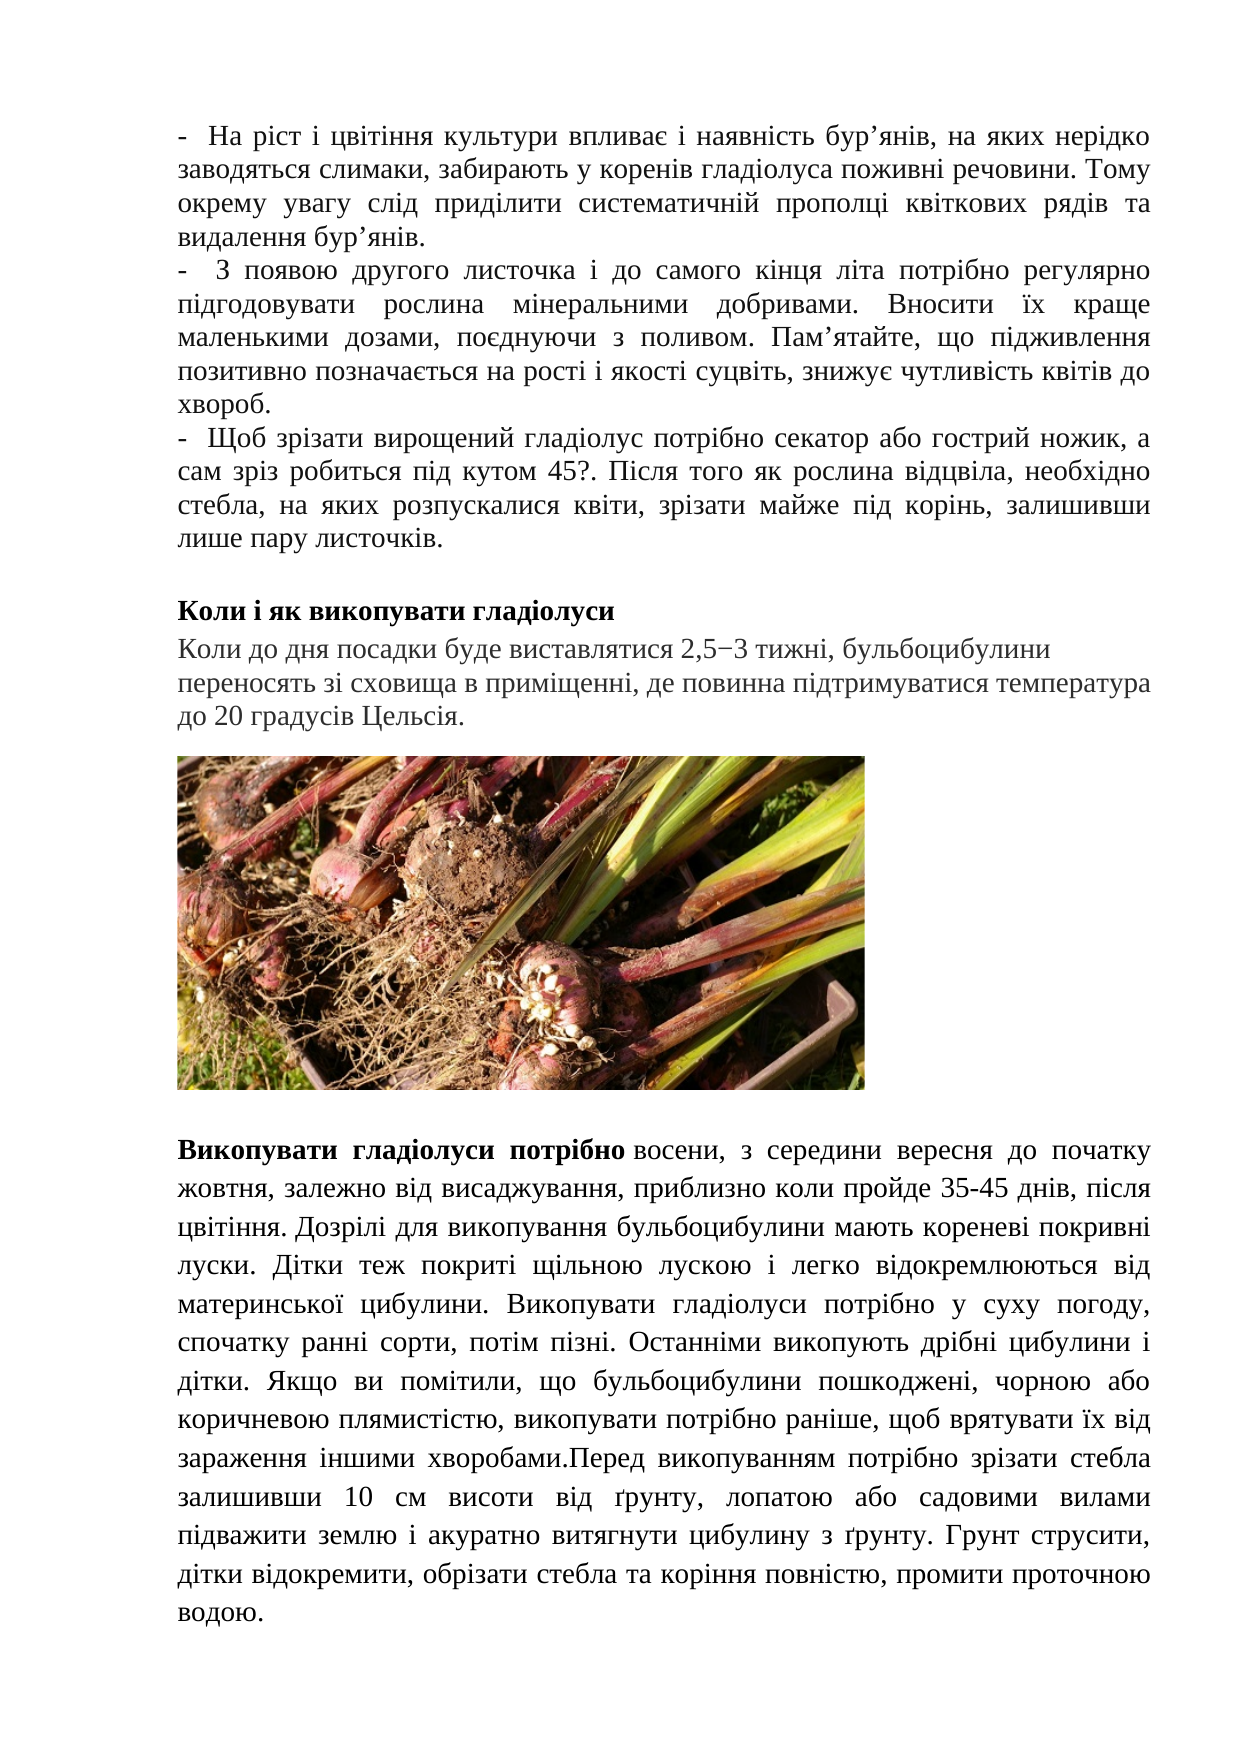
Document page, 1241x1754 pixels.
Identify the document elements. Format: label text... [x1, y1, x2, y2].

text Коли до дня посадки буде виставлятися 2,5−3 тижні, бульбоцибулини переносять зі сховища в приміщенні, де повинна підтримуватися температура до 20 градусів Цельсія. [177, 631, 1152, 732]
text - Щоб зрізати вирощений гладіолус потрібно секатор або гострий ножик, а сам зріз робиться під кутом 45?. Після того як рослина відцвіла, необхідно стебла, на яких розпускалися квіти, зрізати майже під корінь, залишивши лише пару листочків. [177, 420, 1152, 554]
text Викопувати гладіолуси потрібно восени, з середини вересня до початку жовтня, залежно від висаджування, приблизно коли пройде 35-45 днів, після цвітіння. Дозрілі для викопування бульбоцибулини мають кореневі покривні луски. Дітки теж покриті щільною лускою і легко відокремлюються від материнської цибулини. Викопувати гладіолуси потрібно у суху погоду, спочатку ранні сорти, потім пізні. Останніми викопують дрібні цибулини і дітки. Якщо ви помітили, що бульбоцибулини пошкоджені, чорною або коричневою плямистістю, викопувати потрібно раніше, щоб врятувати їх від зараження іншими хворобами.Перед викопуванням потрібно зрізати стебла залишивши 10 см висоти від ґрунту, лопатою або садовими вилами підважити землю і акуратно витягнути цибулину з ґрунту. Грунт струсити, дітки відокремити, обрізати стебла та коріння повністю, промити проточною водою. [177, 1132, 1152, 1628]
text - На ріст і цвітіння культури впливає і наявність бур’янів, на яких нерідко заводяться слимаки, забирають у коренів гладіолуса поживні речовини. Тому окрему увагу слід приділити систематичній прополці квіткових рядів та видалення бур’янів. [177, 118, 1152, 252]
text - З появою другого листочка і до самого кінця літа потрібно регулярно підгодовувати рослина мінеральними добривами. Вносити їх краще маленькими дозами, поєднуючи з поливом. Пам’ятайте, що підживлення позитивно позначається на рості і якості суцвіть, знижує чутливість квітів до хвороб. [177, 252, 1152, 420]
text Коли і як викопувати гладіолуси [177, 593, 1152, 626]
picture [177, 756, 865, 1090]
